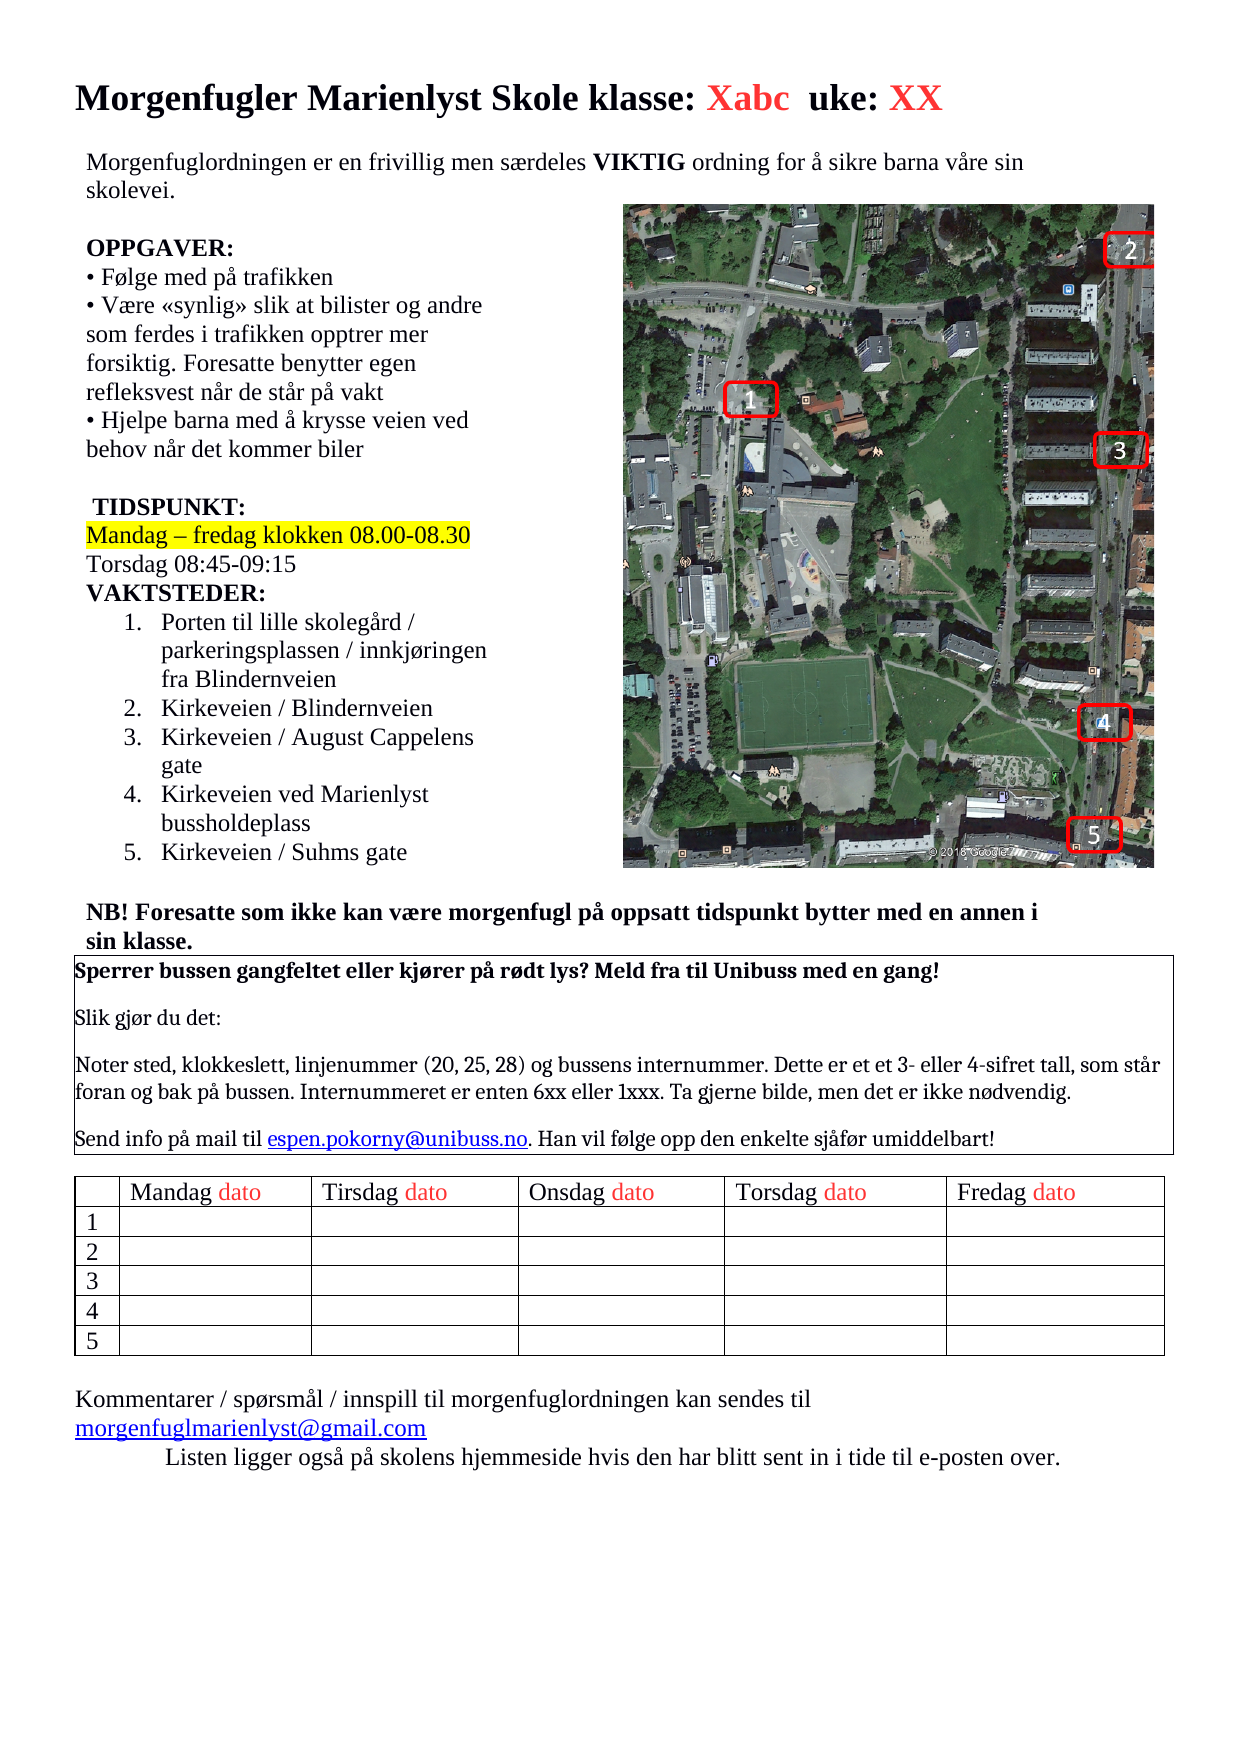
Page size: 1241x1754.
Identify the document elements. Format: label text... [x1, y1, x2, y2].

table_cell [120, 1237, 311, 1265]
table_cell OPPGAVER: • Følge med på trafikken • Være «synlig» slik at bilister og andre som ferdes i trafikken opptrer mer forsiktig. Foresatte benytter egen refleksvest når de står på vakt • Hjelpe barna med å krysse veien ved behov når det kommer biler TIDSPUNKT: Mandag – fredag klokken 08.00-08.30 Torsdag 08:45-09:15 VAKTSTEDER: Porten til lille skolegård / parkeringsplassen / innkjøringen fra Blindernveien Kirkeveien / Blindernveien Kirkeveien / August Cappelens gate Kirkeveien ved Marienlyst bussholdeplass Kirkeveien / Suhms gate [75, 204, 611, 897]
table_cell [519, 1296, 724, 1325]
table_cell [947, 1326, 1164, 1355]
table_cell [519, 1266, 724, 1295]
table_cell [725, 1326, 946, 1355]
table_cell [312, 1207, 518, 1236]
table_cell [947, 1237, 1164, 1265]
table_cell [120, 1326, 311, 1355]
table_header Tirsdag dato [312, 1177, 518, 1206]
table_cell [120, 1207, 311, 1236]
text Sperrer bussen gangfeltet eller kjører på rødt lys? Meld fra til Unibuss med en gang! [75, 956, 1173, 984]
table_cell 2 [76, 1237, 119, 1265]
table_cell [519, 1326, 724, 1355]
table_cell [312, 1326, 518, 1355]
table_cell [120, 1296, 311, 1325]
table_header [76, 1177, 119, 1206]
table_cell [725, 1207, 946, 1236]
table_header Fredag dato [947, 1177, 1164, 1206]
table_cell [725, 1266, 946, 1295]
table_cell 3 [76, 1266, 119, 1295]
text Send info på mail til espen.pokorny@unibuss.no. Han vil følge opp den enkelte sjåfør umiddelbart! [75, 1122, 1173, 1154]
table_cell 4 [76, 1296, 119, 1325]
text Kommentarer / spørsmål / innspill til morgenfuglordningen kan sendes til morgenfuglmarienlyst@gmail.com [75, 1384, 1062, 1442]
picture [623, 204, 1155, 869]
text Morgenfugler Marienlyst Skole klasse: Xabc uke: XX [75, 75, 1062, 118]
table_cell [519, 1207, 724, 1236]
text Slik gjør du det: [75, 1002, 1173, 1031]
table_cell [312, 1237, 518, 1265]
table_cell 5 [76, 1326, 119, 1355]
table_header Torsdag dato [725, 1177, 946, 1206]
table_cell NB! Foresatte som ikke kan være morgenfugl på oppsatt tidspunkt bytter med en annen i sin klasse. [75, 897, 1165, 954]
table_cell [312, 1266, 518, 1295]
table_header Mandag dato [120, 1177, 311, 1206]
table_header Morgenfuglordningen er en frivillig men særdeles VIKTIG ordning for å sikre barna våre sin skolevei. [75, 147, 1165, 204]
table_cell 1 [76, 1207, 119, 1236]
table_cell [947, 1207, 1164, 1236]
text Listen ligger også på skolens hjemmeside hvis den har blitt sent in i tide til e-posten over. [164, 1442, 1062, 1471]
table_cell [312, 1296, 518, 1325]
table_cell [611, 204, 1165, 897]
table_cell [120, 1266, 311, 1295]
table_cell [725, 1237, 946, 1265]
text Noter sted, klokkeslett, linjenummer (20, 25, 28) og bussens internummer. Dette er et et 3- eller 4-sifret tall, som står foran og bak på bussen. Internummeret er enten 6xx eller 1xxx. Ta gjerne bilde, men det er ikke nødvendig. [75, 1049, 1173, 1105]
table_cell [947, 1296, 1164, 1325]
table_cell [725, 1296, 946, 1325]
table_cell [519, 1237, 724, 1265]
table_header Onsdag dato [519, 1177, 724, 1206]
table_cell [947, 1266, 1164, 1295]
